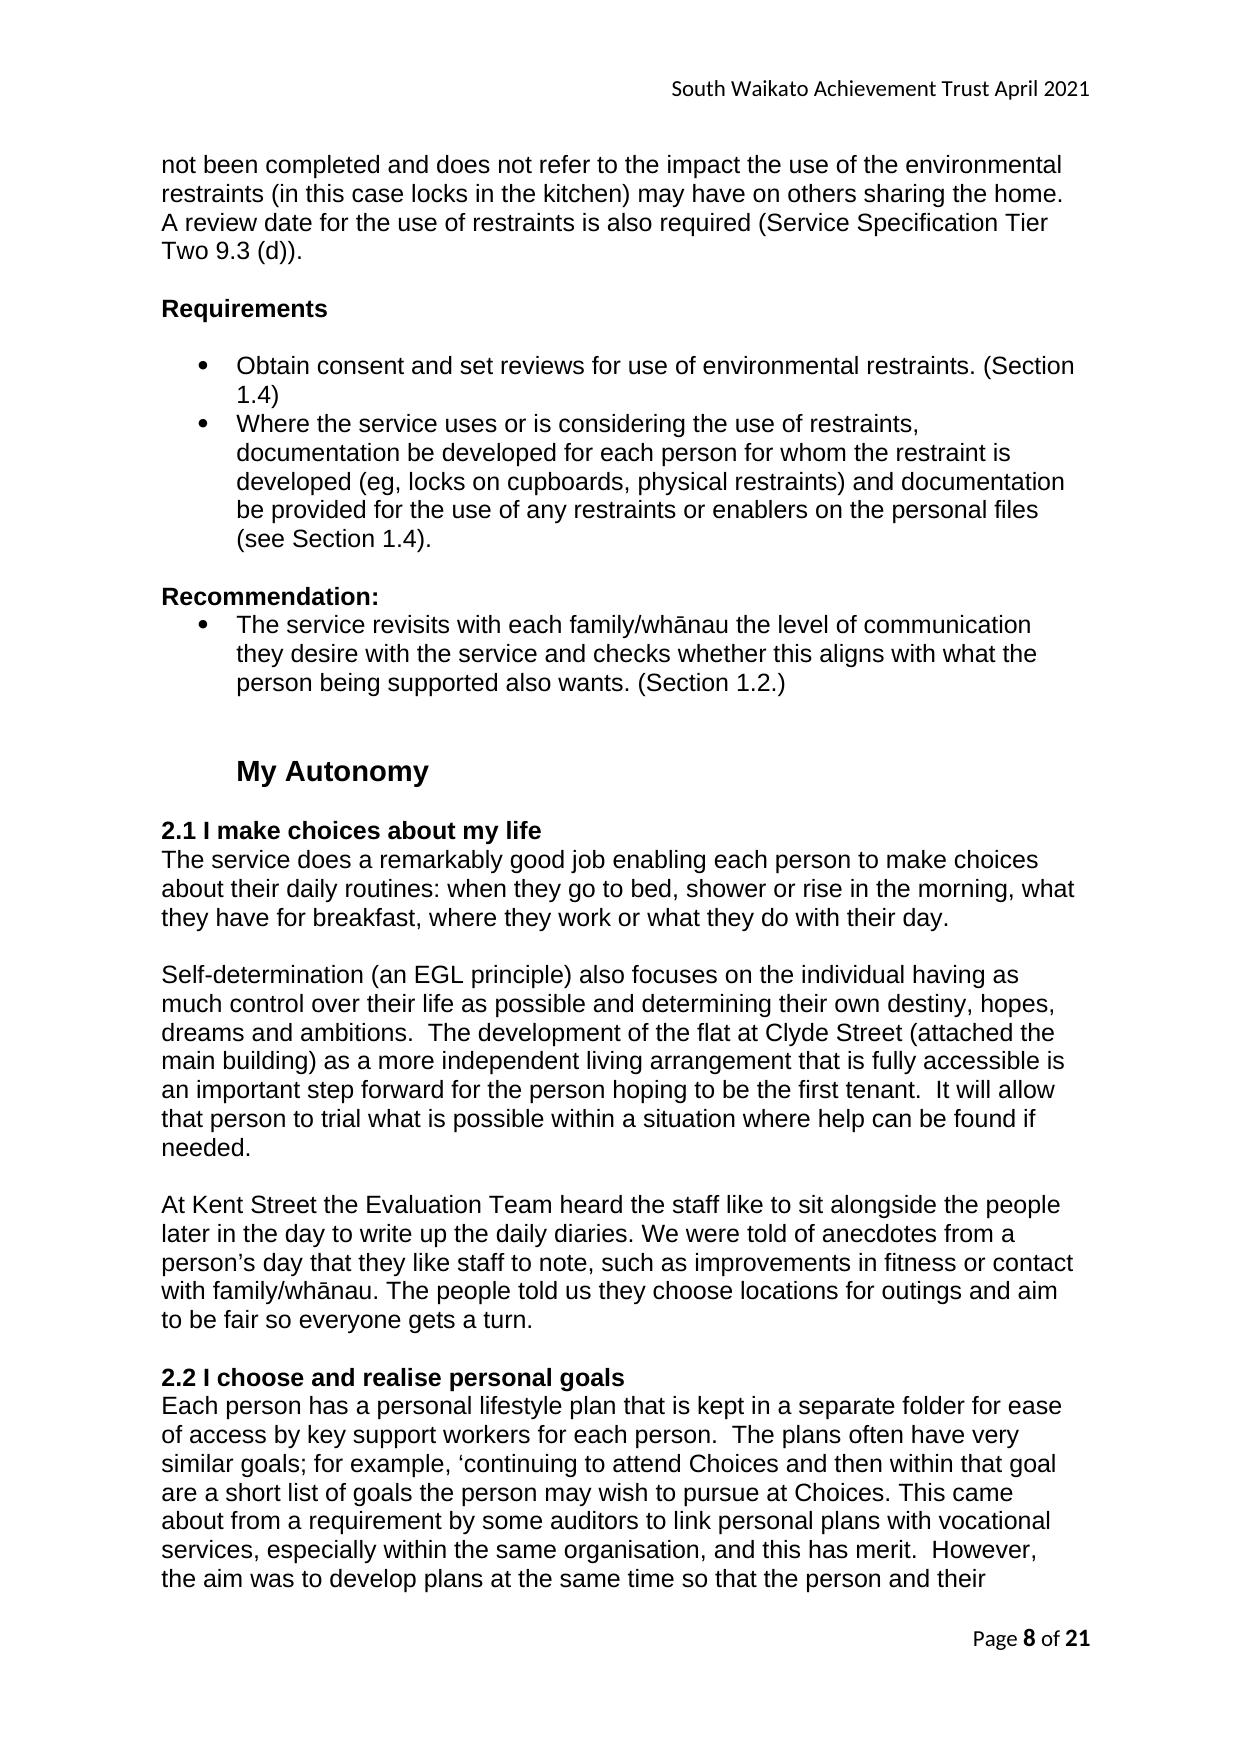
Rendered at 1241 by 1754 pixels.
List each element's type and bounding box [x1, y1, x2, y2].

table_header [150, 150, 1089, 1593]
